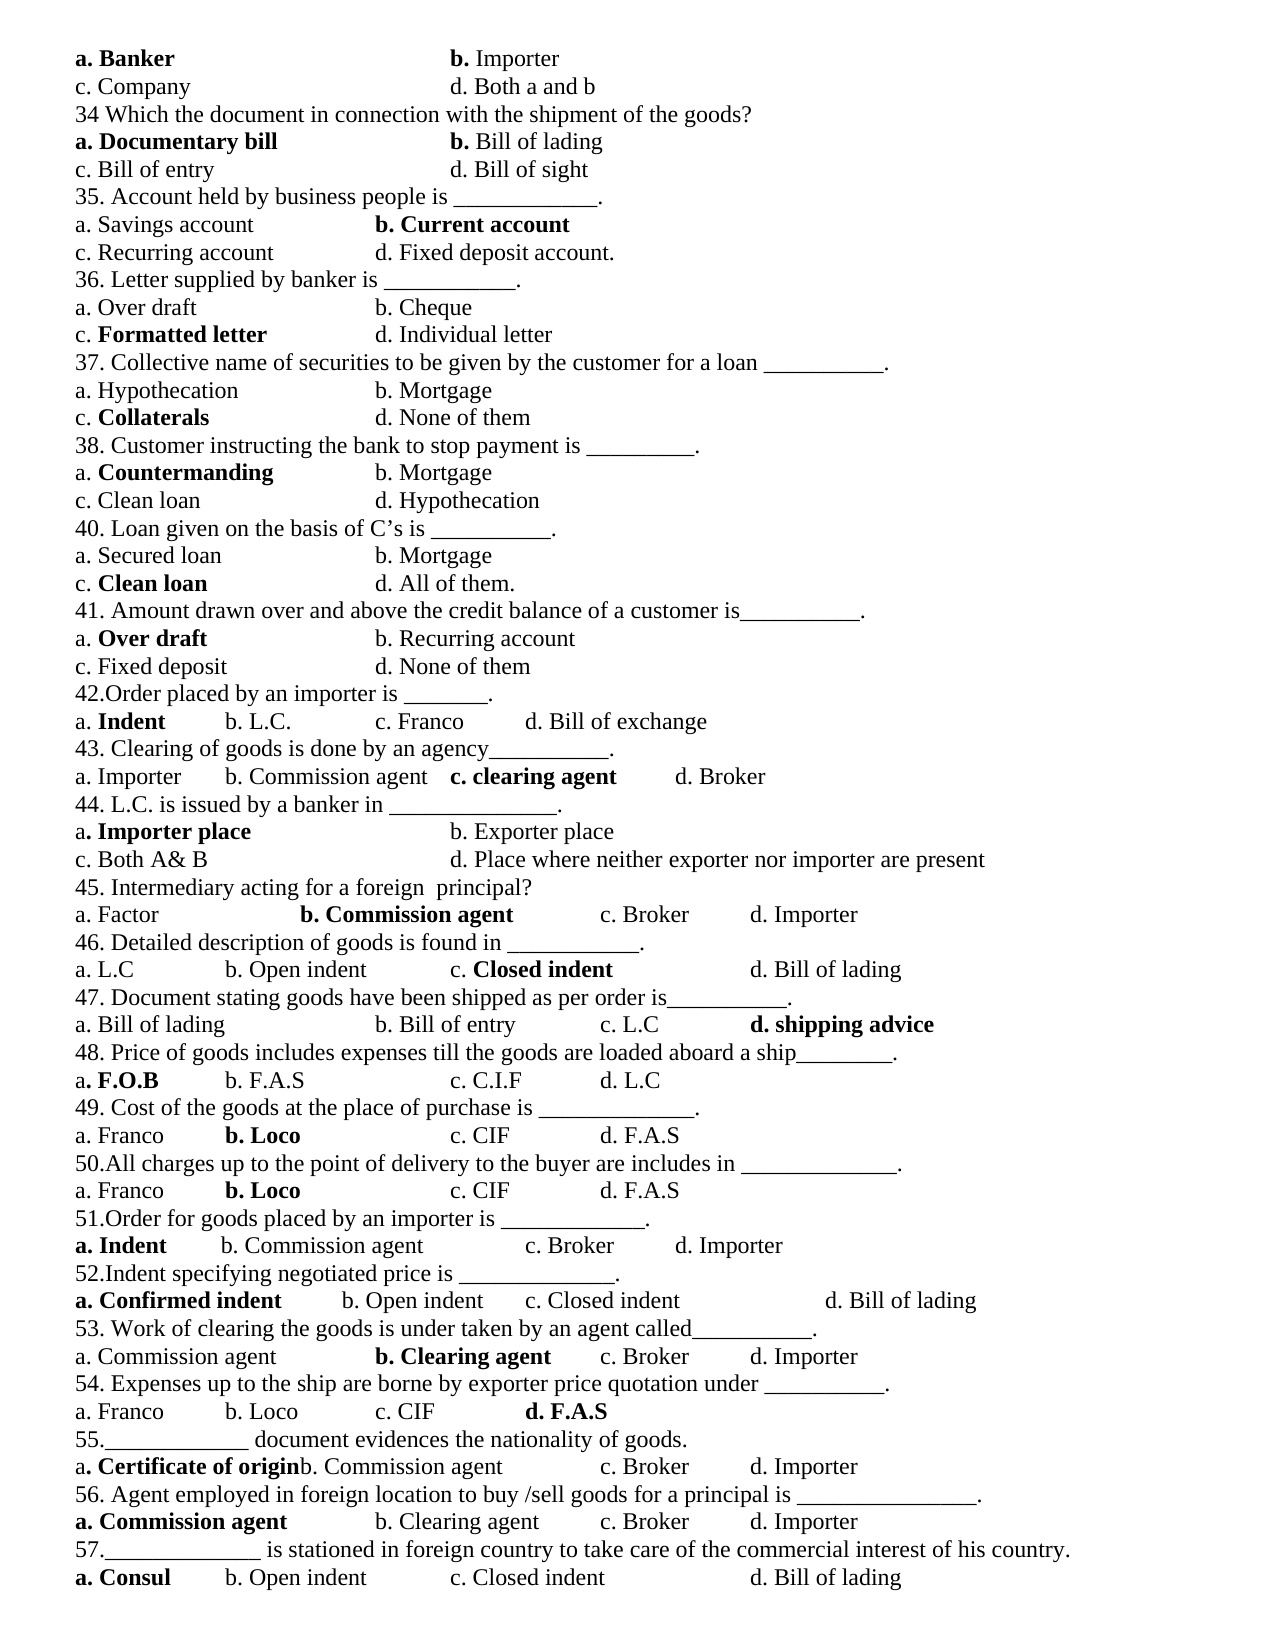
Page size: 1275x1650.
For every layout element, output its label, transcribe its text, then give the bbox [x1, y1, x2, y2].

text 41. Amount drawn over and above the credit balance of a customer is__________. [75, 596, 1200, 624]
text 45. Intermediary acting for a foreign principal? [75, 872, 1200, 900]
text a. Documentary bill b. Bill of lading [75, 127, 1200, 155]
text a. Commission agent b. Clearing agent c. Broker d. Importer [75, 1342, 1200, 1369]
text a. Factor b. Commission agent c. Broker d. Importer [75, 900, 1200, 928]
text a. Commission agent b. Clearing agent c. Broker d. Importer [75, 1507, 1200, 1535]
text a. Confirmed indent b. Open indent c. Closed indent d. Bill of lading [75, 1287, 1200, 1314]
text c. Recurring account d. Fixed deposit account. [75, 238, 1200, 265]
text c. Collaterals d. None of them [75, 403, 1200, 431]
text 42.Order placed by an importer is _______. [75, 679, 1200, 707]
text 49. Cost of the goods at the place of purchase is _____________. [75, 1093, 1200, 1121]
text 55.____________ document evidences the nationality of goods. [75, 1424, 1200, 1452]
text c. Both A& B d. Place where neither exporter nor importer are present [75, 845, 1200, 872]
text c. Fixed deposit d. None of them [75, 652, 1200, 679]
text 56. Agent employed in foreign location to buy /sell goods for a principal is _______________. [75, 1480, 1200, 1507]
text 35. Account held by business people is ____________. [75, 182, 1200, 210]
text a. Consul b. Open indent c. Closed indent d. Bill of lading [75, 1563, 1200, 1590]
text c. Clean loan d. Hypothecation [75, 486, 1200, 514]
text 47. Document stating goods have been shipped as per order is__________. [75, 983, 1200, 1011]
text 52.Indent specifying negotiated price is _____________. [75, 1259, 1200, 1287]
text 44. L.C. is issued by a banker in ______________. [75, 790, 1200, 817]
text c. Formatted letter d. Individual letter [75, 320, 1200, 348]
text a. Importer place b. Exporter place [75, 817, 1200, 845]
text a. L.C b. Open indent c. Closed indent d. Bill of lading [75, 955, 1200, 983]
text 43. Clearing of goods is done by an agency__________. [75, 734, 1200, 762]
text 57._____________ is stationed in foreign country to take care of the commercial interest of his country. [75, 1535, 1200, 1563]
text a. Indent b. L.C. c. Franco d. Bill of exchange [75, 707, 1200, 734]
text 40. Loan given on the basis of C’s is __________. [75, 514, 1200, 541]
text a. Countermanding b. Mortgage [75, 458, 1200, 486]
text a. Indent b. Commission agent c. Broker d. Importer [75, 1231, 1200, 1259]
text a. Franco b. Loco c. CIF d. F.A.S [75, 1397, 1200, 1424]
text c. Company d. Both a and b [75, 72, 1200, 99]
text 36. Letter supplied by banker is ___________. [75, 265, 1200, 293]
text c. Bill of entry d. Bill of sight [75, 155, 1200, 182]
text 54. Expenses up to the ship are borne by exporter price quotation under __________. [75, 1369, 1200, 1397]
text a. Franco b. Loco c. CIF d. F.A.S [75, 1121, 1200, 1148]
text a. Over draft b. Cheque [75, 293, 1200, 320]
text a. F.O.B b. F.A.S c. C.I.F d. L.C [75, 1066, 1200, 1093]
text 50.All charges up to the point of delivery to the buyer are includes in _____________. [75, 1148, 1200, 1176]
text a. Certificate of origin b. Commission agent c. Broker d. Importer [75, 1452, 1200, 1480]
text 51.Order for goods placed by an importer is ____________. [75, 1204, 1200, 1231]
text 46. Detailed description of goods is found in ___________. [75, 928, 1200, 955]
text a. Importer b. Commission agent c. clearing agent d. Broker [75, 762, 1200, 790]
text a. Franco b. Loco c. CIF d. F.A.S [75, 1176, 1200, 1204]
text a. Savings account b. Current account [75, 210, 1200, 238]
text 53. Work of clearing the goods is under taken by an agent called__________. [75, 1314, 1200, 1342]
text a. Bill of lading b. Bill of entry c. L.C d. shipping advice [75, 1011, 1200, 1038]
text 38. Customer instructing the bank to stop payment is _________. [75, 431, 1200, 458]
text 37. Collective name of securities to be given by the customer for a loan __________. [75, 348, 1200, 376]
text a. Secured loan b. Mortgage [75, 541, 1200, 569]
text a. Banker b. Importer [75, 44, 1200, 72]
text c. Clean loan d. All of them. [75, 569, 1200, 596]
text 48. Price of goods includes expenses till the goods are loaded aboard a ship________. [75, 1038, 1200, 1066]
text 34 Which the document in connection with the shipment of the goods? [75, 99, 1200, 127]
text a. Hypothecation b. Mortgage [75, 376, 1200, 403]
text a. Over draft b. Recurring account [75, 624, 1200, 652]
